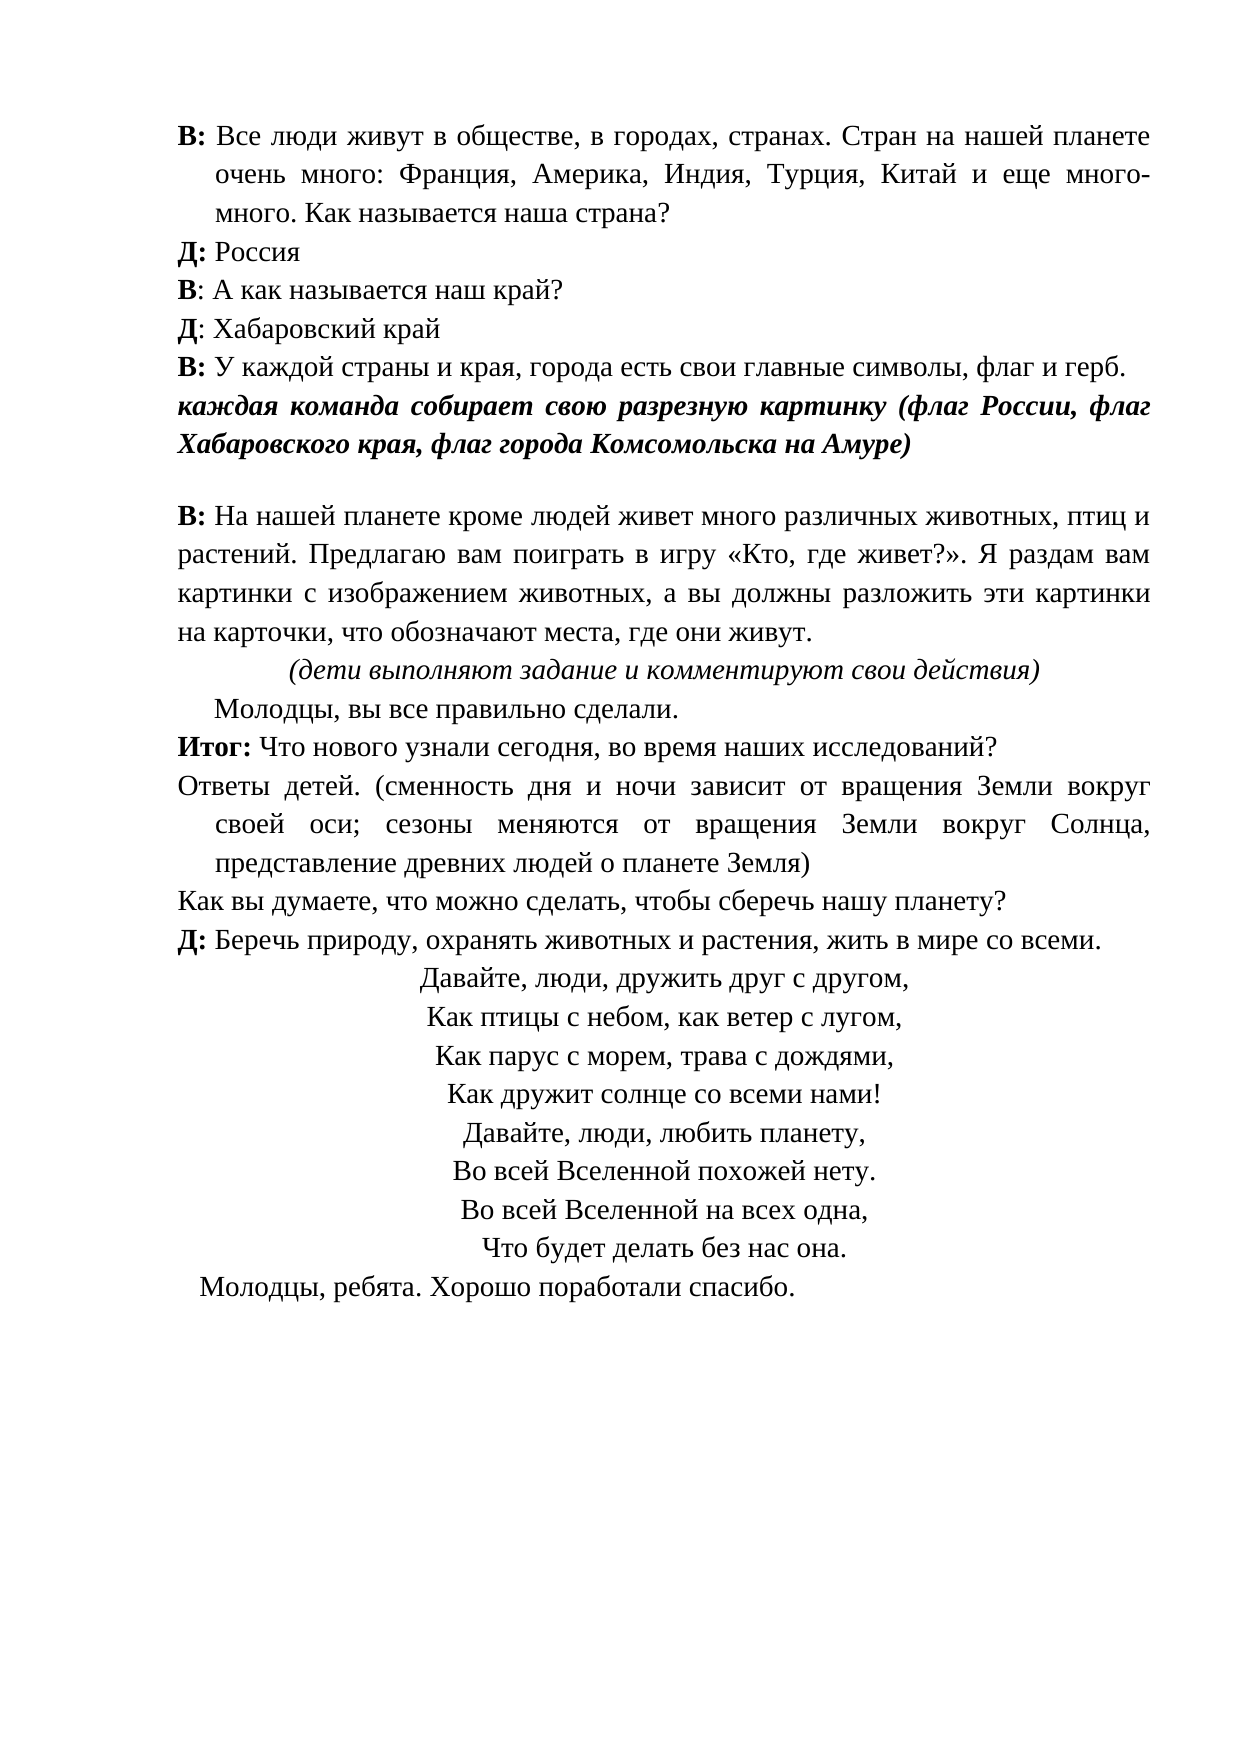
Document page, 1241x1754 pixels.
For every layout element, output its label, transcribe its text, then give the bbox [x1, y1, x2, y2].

text Итог: Что нового узнали сегодня, во время наших исследований? [177, 729, 1152, 763]
text Во всей Вселенной похожей нету. [177, 1153, 1152, 1187]
text Д: Беречь природу, охранять животных и растения, жить в мире со всеми. [177, 922, 1152, 956]
text Молодцы, ребята. Хорошо поработали спасибо. [177, 1269, 1152, 1302]
text Как вы думаете, что можно сделать, чтобы сберечь нашу планету? [177, 883, 1152, 917]
text В: На нашей планете кроме людей живет много различных животных, птиц и растений. Предлагаю вам поиграть в игру «Кто, где живет?». Я раздам вам картинки с изображением животных, а вы должны разложить эти картинки на карточки, что обозначают места, где они живут. [177, 498, 1152, 647]
text Что будет делать без нас она. [177, 1230, 1152, 1264]
text Как птицы с небом, как ветер с лугом, [177, 999, 1152, 1033]
text В: У каждой страны и края, города есть свои главные символы, флаг и герб. [177, 349, 1152, 383]
text Д: Россия [177, 234, 1152, 267]
text Молодцы, вы все правильно сделали. [177, 691, 1152, 724]
text Как парус с морем, трава с дождями, [177, 1038, 1152, 1071]
text Давайте, люди, любить планету, [177, 1115, 1152, 1148]
text Ответы детей. (сменность дня и ночи зависит от вращения Земли вокруг своей оси; сезоны меняются от вращения Земли вокруг Солнца, представление древних людей о планете Земля) [177, 768, 1152, 878]
text Д: Хабаровский край [177, 311, 1152, 344]
text В: Все люди живут в обществе, в городах, странах. Стран на нашей планете очень много: Франция, Америка, Индия, Турция, Китай и еще много-много. Как называется наша страна? [177, 118, 1152, 229]
text В: А как называется наш край? [177, 272, 1152, 306]
text каждая команда собирает свою разрезную картинку (флаг России, флаг Хабаровского края, флаг города Комсомольска на Амуре) [177, 388, 1152, 460]
text Во всей Вселенной на всех одна, [177, 1192, 1152, 1225]
text Давайте, люди, дружить друг с другом, [177, 961, 1152, 994]
text (дети выполняют задание и комментируют свои действия) [177, 652, 1152, 686]
text Как дружит солнце со всеми нами! [177, 1076, 1152, 1110]
